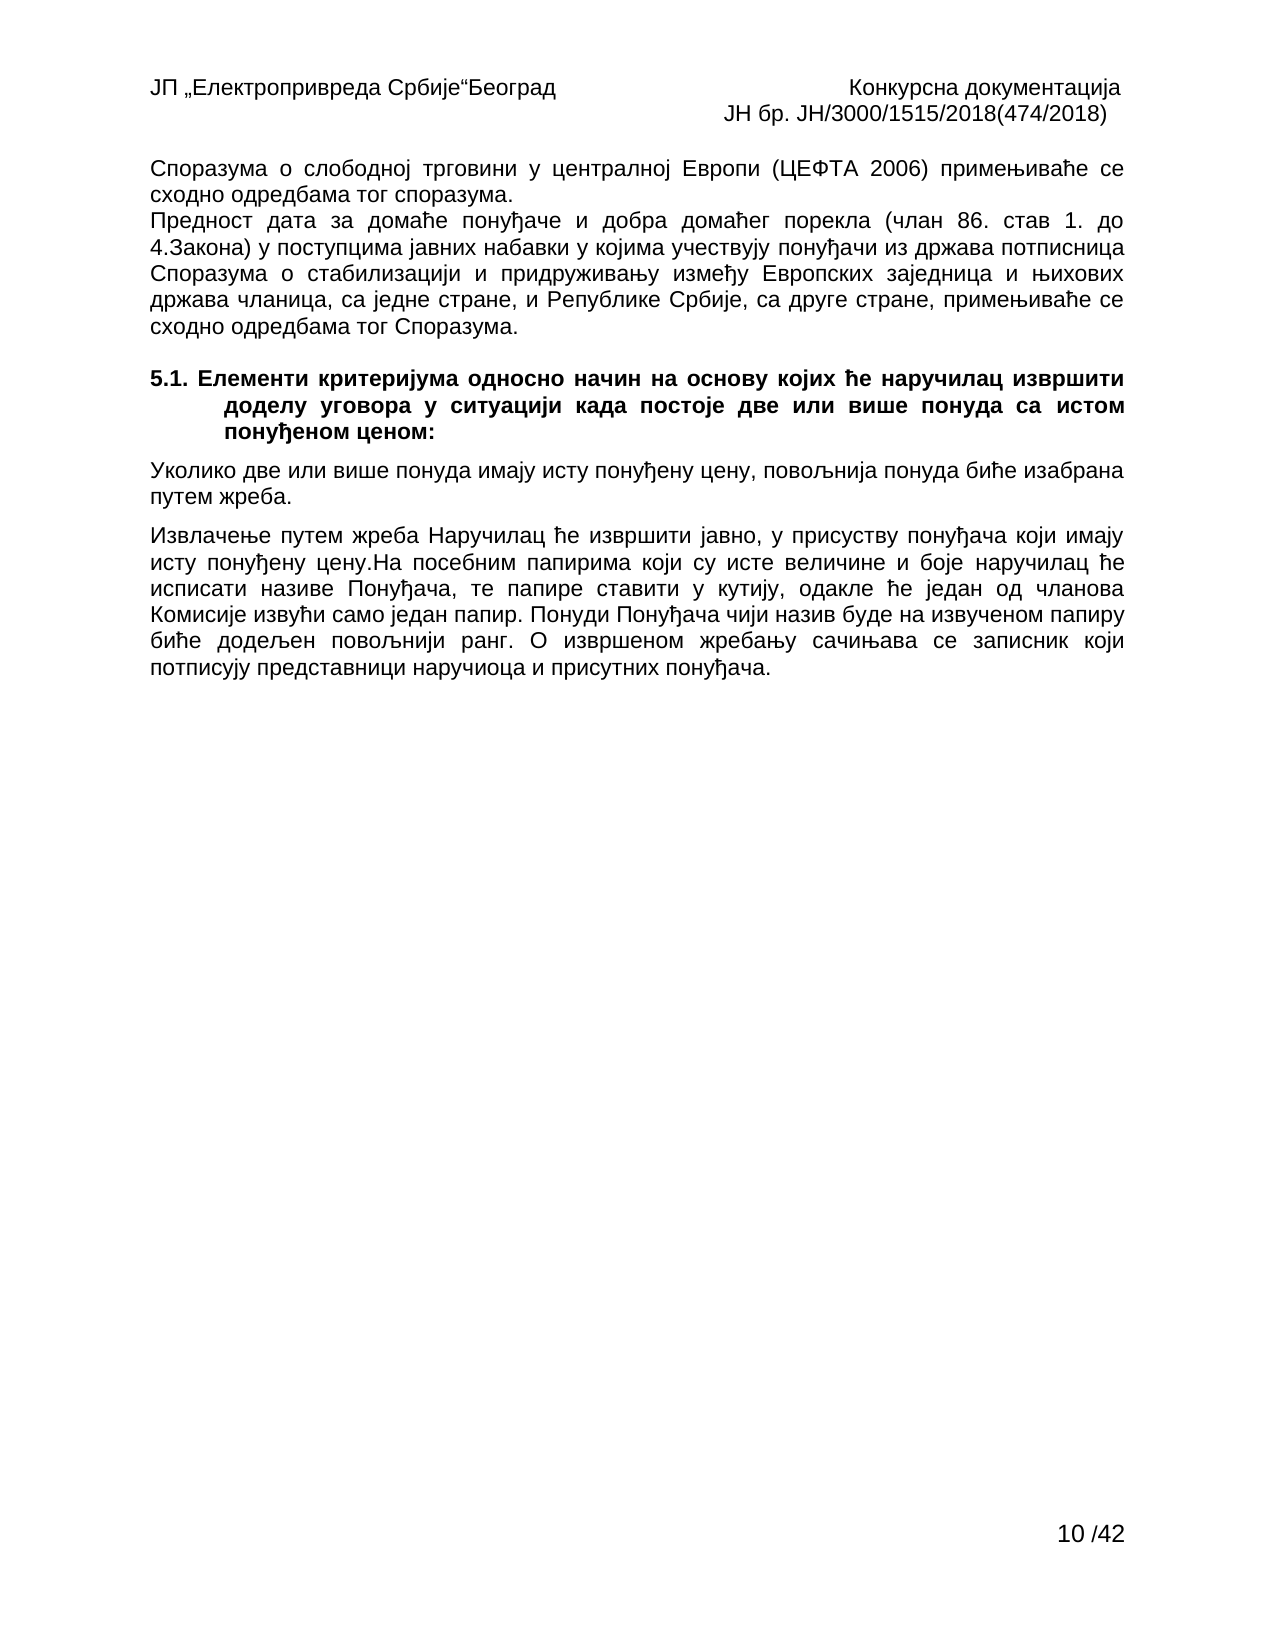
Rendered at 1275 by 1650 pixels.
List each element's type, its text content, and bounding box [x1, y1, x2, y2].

text Предност дата за домаће понуђаче и добра домаћег порекла (члан 86. став 1. до 4.Закона) у поступцима јавних набавки у којима учествују понуђачи из држава потписница Споразума о стабилизацији и придруживању између Европских заједница и њихових држава чланица, са једне стране, и Републике Србије, са друге стране, примењиваће се сходно одредбама тог Споразума. [150, 207, 1125, 339]
text 5.1. Елементи критеријума односно начин на основу којих ће наручилац извршити доделу уговора у ситуацији када постоје две или више понуда са истом понуђеном ценом: [150, 365, 1125, 444]
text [150, 154, 1125, 207]
text Уколико две или више понуда имају исту понуђену цену, повољнија понуда биће изабрана путем жреба. [150, 457, 1125, 509]
text Извлачење путем жреба Наручилац ће извршити јавно, у присуству понуђача који имају исту понуђену цену.На посебним папирима који су исте величине и боје наручилац ће исписати називе Понуђача, те папире ставити у кутију, одакле ће један од чланова Комисије извући само један папир. Понуди Понуђача чији назив буде на извученом папиру биће додељен повољнији ранг. О извршеном жребању сачињава се записник који потписују представници наручиоца и присутних понуђача. [150, 522, 1125, 680]
